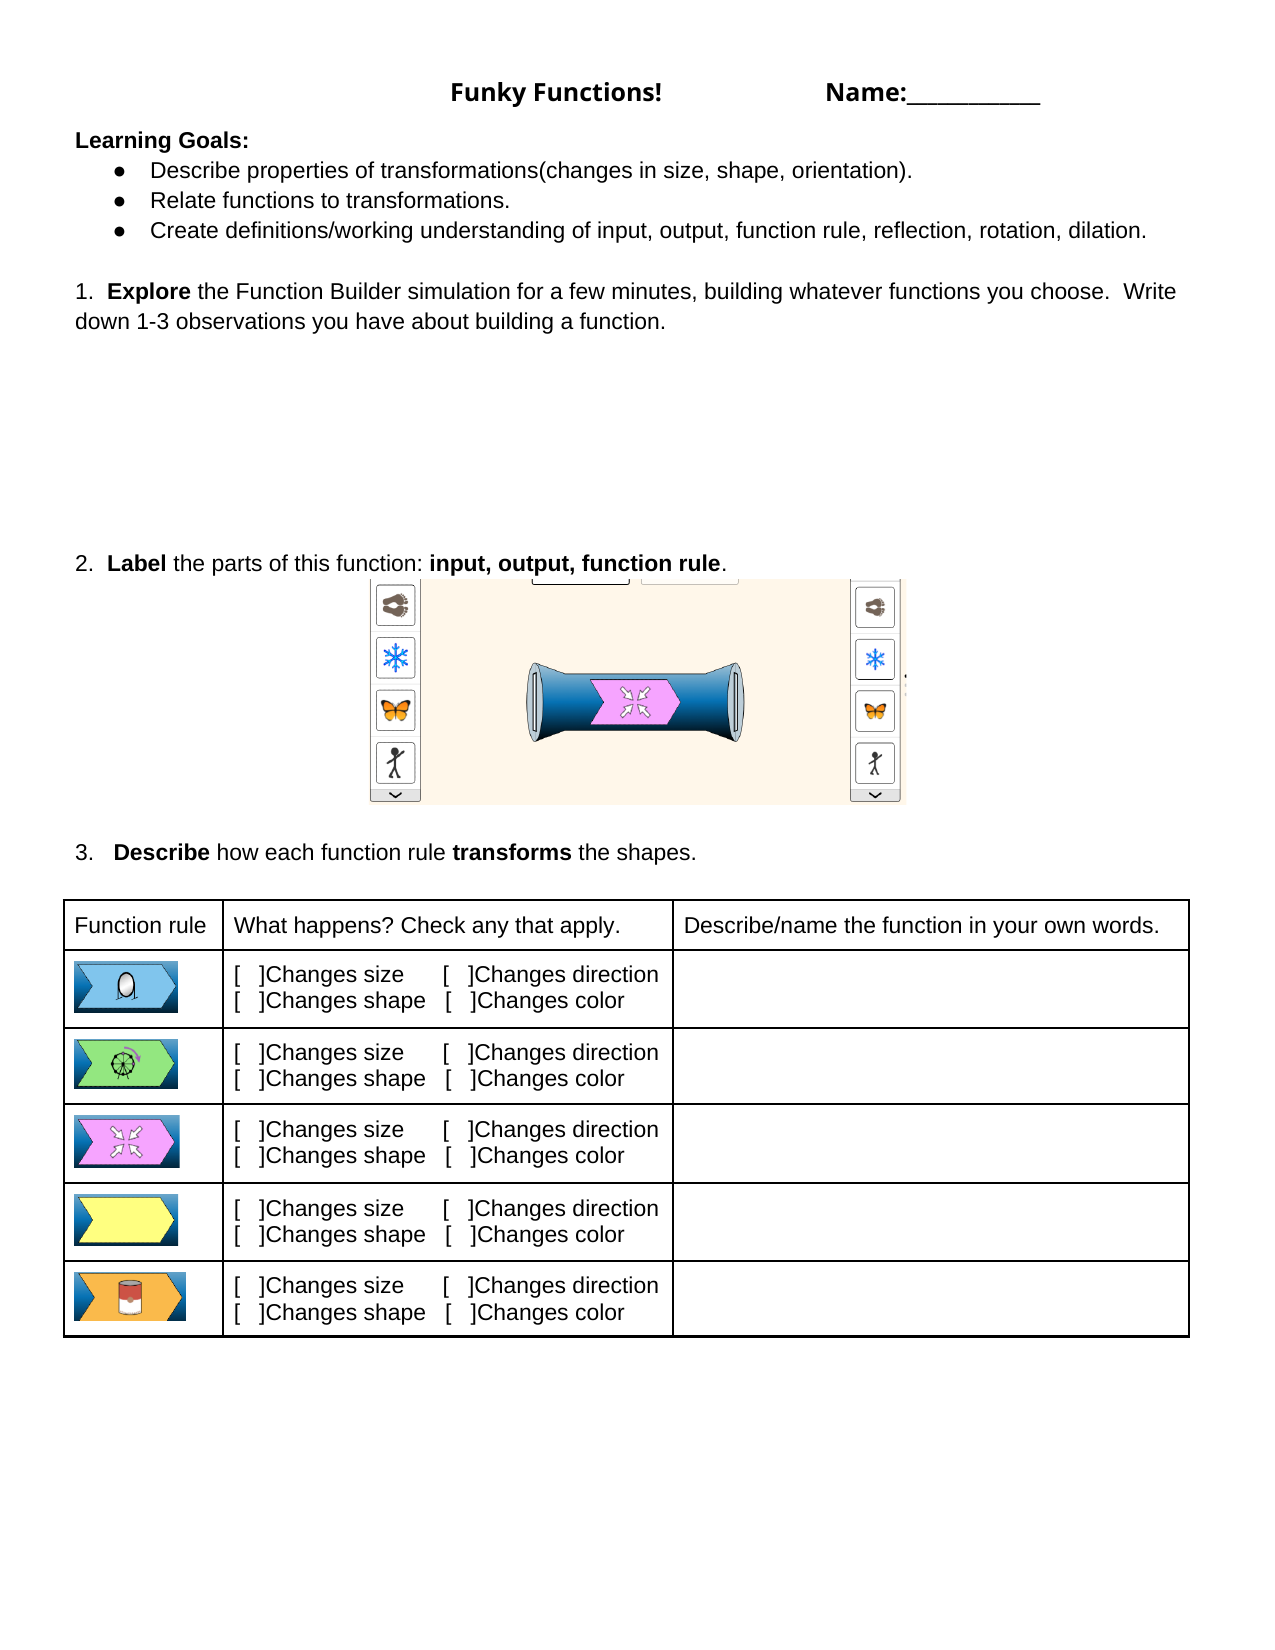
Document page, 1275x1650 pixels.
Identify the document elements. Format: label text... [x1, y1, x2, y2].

table_cell [65, 1105, 222, 1182]
table_cell [65, 1184, 222, 1260]
table_header Describe/name the function in your own words. [674, 901, 1188, 948]
list Describe properties of transformations(changes in size, shape, orientation). [112, 157, 1200, 183]
table_header What happens? Check any that apply. [224, 901, 672, 948]
picture [74, 1115, 180, 1168]
picture [368, 579, 907, 805]
table_cell [674, 1262, 1188, 1335]
subtitle Funky Functions! Name:_____________ [450, 75, 1200, 109]
text Learning Goals: [75, 127, 1200, 153]
table_cell [674, 951, 1188, 1027]
text 1. Explore the Function Builder simulation for a few minutes, building whatever functions you choose. Write down 1-3 observations you have about building a function. [75, 278, 1200, 334]
picture [74, 1039, 178, 1089]
table_cell [674, 1105, 1188, 1182]
table_cell [674, 1184, 1188, 1260]
table_cell [674, 1029, 1188, 1103]
list Create definitions/working understanding of input, output, function rule, reflection, rotation, dilation. [112, 217, 1200, 244]
table_cell [ ]Changes size [ ]Changes direction [ ]Changes shape [ ]Changes color [224, 1029, 672, 1103]
picture [74, 1194, 179, 1246]
table_cell [65, 1029, 222, 1103]
list Relate functions to transformations. [112, 187, 1200, 213]
picture [74, 961, 178, 1013]
table_cell [65, 951, 222, 1027]
table_cell [ ]Changes size [ ]Changes direction [ ]Changes shape [ ]Changes color [224, 951, 672, 1027]
table_header Function rule [65, 901, 222, 948]
text 2. Label the parts of this function: input, output, function rule. [75, 549, 1200, 576]
table_cell [ ]Changes size [ ]Changes direction [ ]Changes shape [ ]Changes color [224, 1105, 672, 1182]
picture [74, 1272, 186, 1321]
table_cell [65, 1262, 222, 1335]
table_cell [ ]Changes size [ ]Changes direction [ ]Changes shape [ ]Changes color [224, 1184, 672, 1260]
table_cell [ ]Changes size [ ]Changes direction [ ]Changes shape [ ]Changes color [224, 1262, 672, 1335]
text 3. Describe how each function rule transforms the shapes. [75, 839, 1200, 865]
